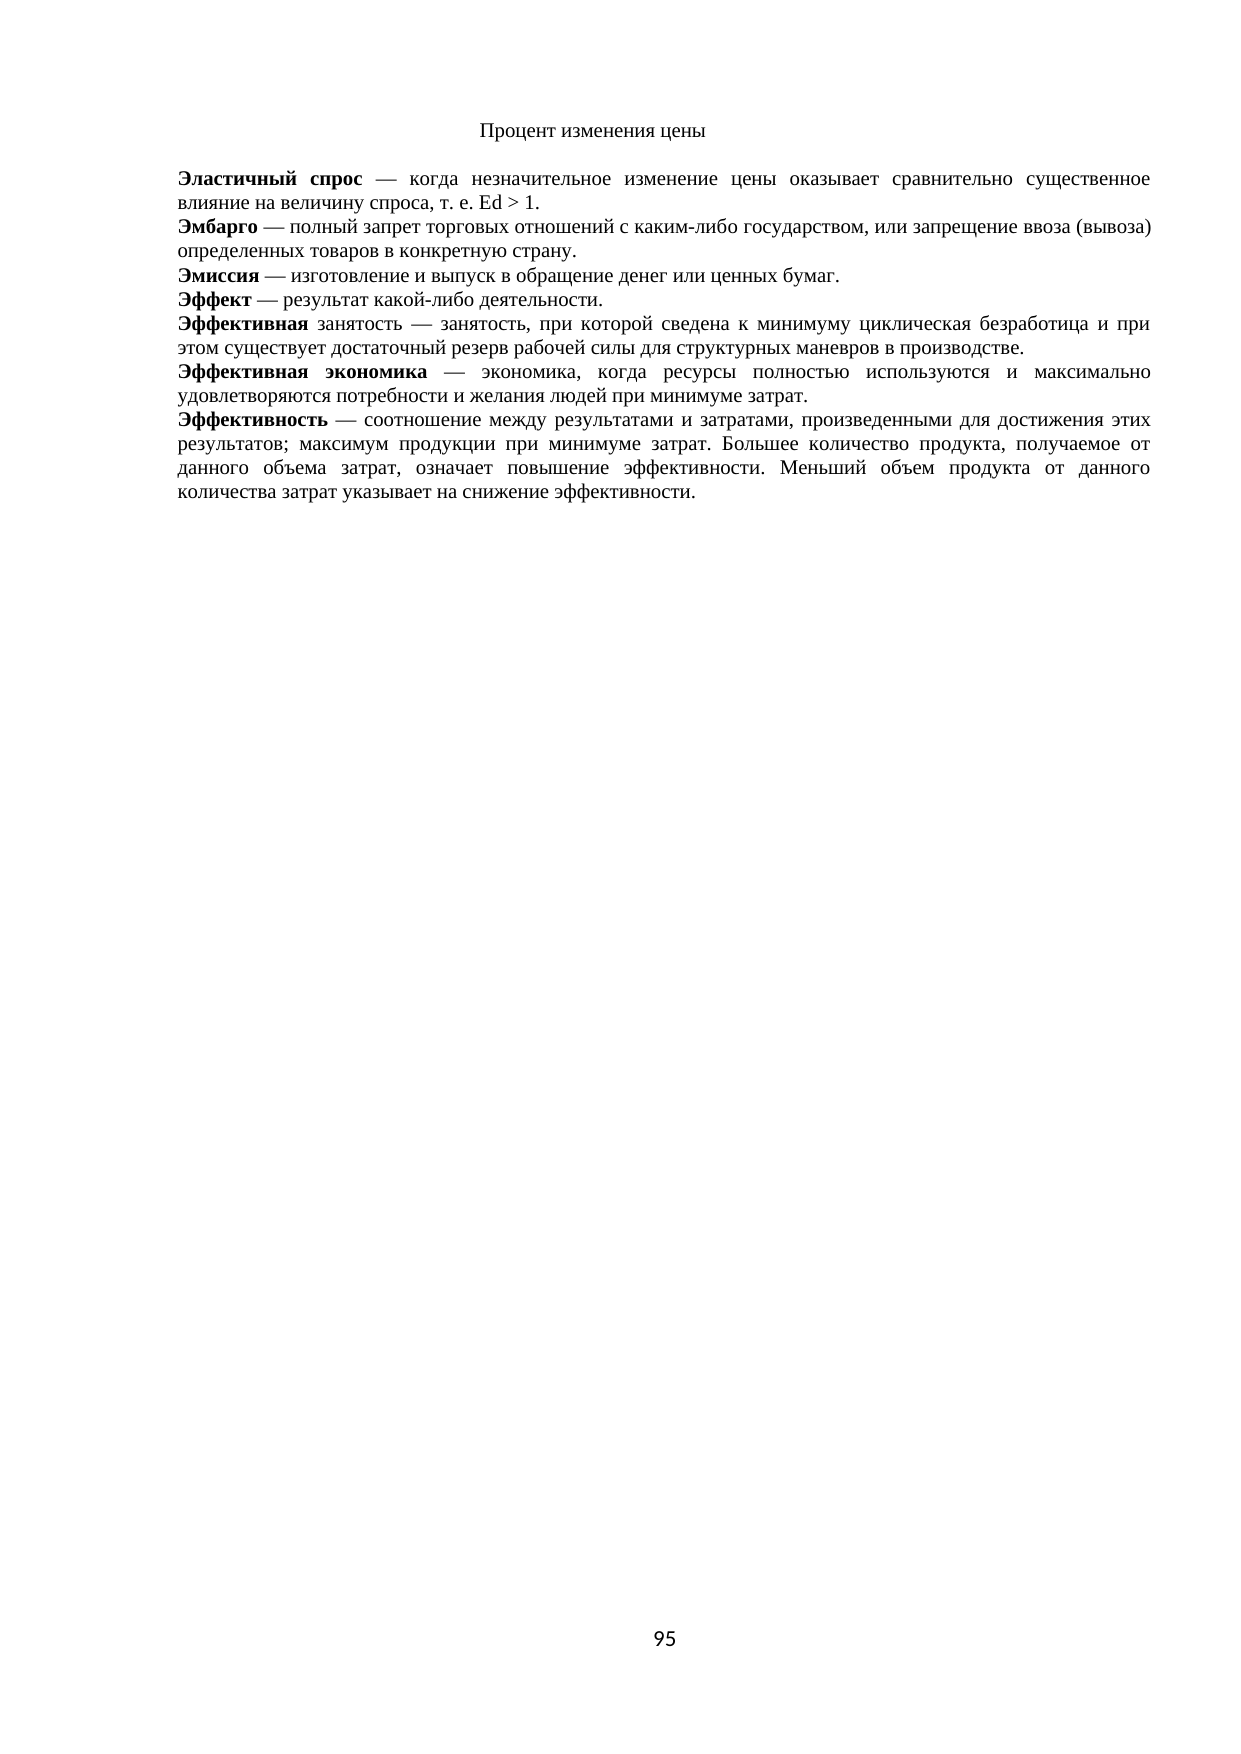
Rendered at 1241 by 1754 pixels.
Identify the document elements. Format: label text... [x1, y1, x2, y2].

text Эффективная занятость — занятость, при которой сведена к минимуму циклическая безработица и при этом существует достаточный резерв рабочей силы для структурных маневров в производстве. [177, 311, 1152, 359]
text Эмиссия — изготовление и выпуск в обращение денег или ценных бумаг. [177, 262, 1152, 287]
text Эффект — результат какой-либо деятельности. [177, 287, 1152, 311]
text Процент изменения цены [177, 118, 1152, 142]
text Эффективная экономика — экономика, когда ресурсы полностью используются и максимально удовлетворяются потребности и желания людей при минимуме затрат. [177, 359, 1152, 407]
text Эффективность — соотношение между результатами и затратами, произведенными для достижения этих результатов; максимум продукции при минимуме затрат. Большее количество продукта, получаемое от данного объема затрат, означает повышение эффективности. Меньший объем продукта от данного количества затрат указывает на снижение эффективности. [177, 407, 1152, 503]
text Эластичный спрос — когда незначительное изменение цены оказывает сравнительно существенное влияние на величину спроса, т. е. Еd > 1. [177, 166, 1152, 214]
text Эмбарго — полный запрет торговых отношений с каким-либo государством, или запрещение ввоза (вывоза) определенных товаров в конкретную страну. [177, 214, 1152, 262]
